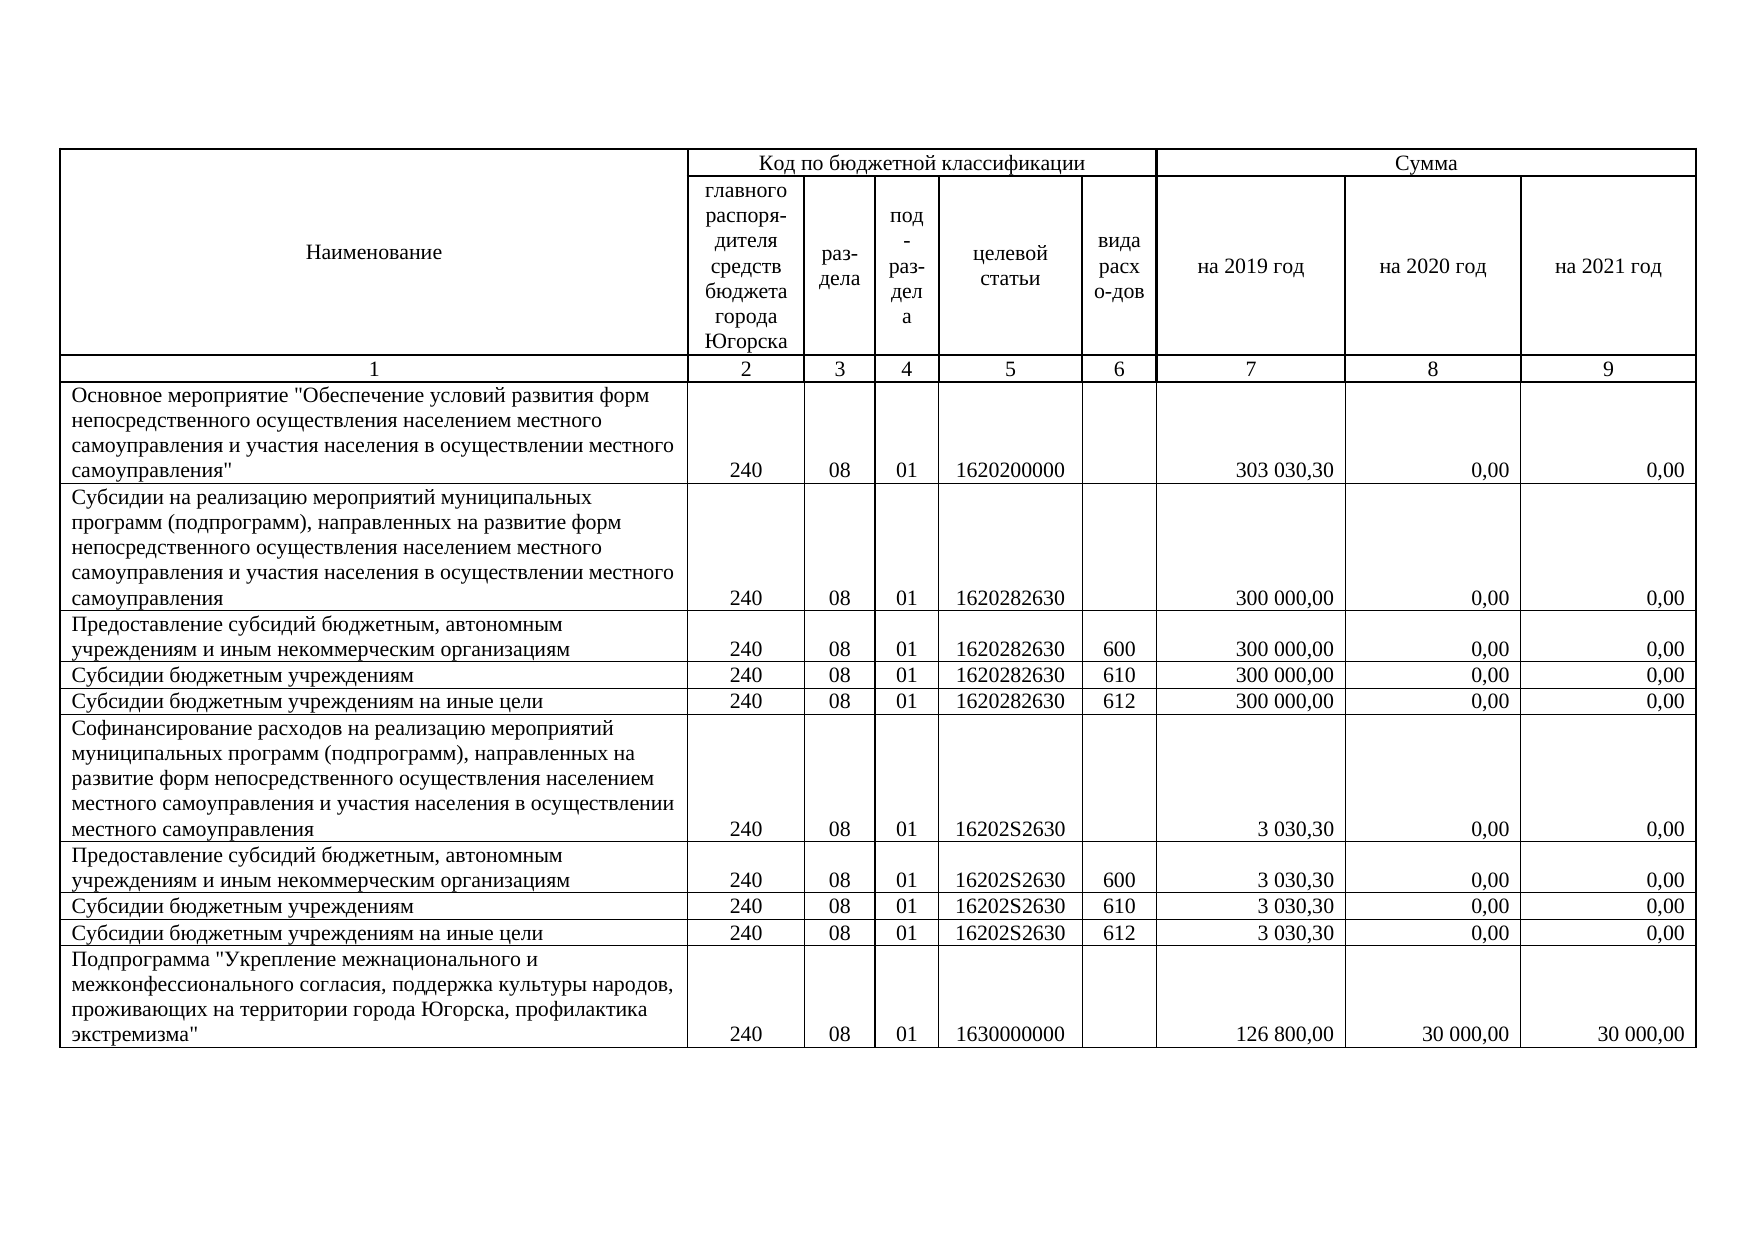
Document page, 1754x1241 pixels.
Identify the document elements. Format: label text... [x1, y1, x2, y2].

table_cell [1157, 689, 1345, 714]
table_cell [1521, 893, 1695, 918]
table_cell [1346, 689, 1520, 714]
table_cell 5 [940, 356, 1081, 381]
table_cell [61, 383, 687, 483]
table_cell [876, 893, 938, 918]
table_cell 4 [876, 356, 938, 381]
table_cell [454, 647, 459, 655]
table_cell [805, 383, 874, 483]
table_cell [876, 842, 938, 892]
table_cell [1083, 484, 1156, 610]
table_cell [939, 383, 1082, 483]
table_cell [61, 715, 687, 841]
table_header Код по бюджетной классификации [689, 150, 1155, 175]
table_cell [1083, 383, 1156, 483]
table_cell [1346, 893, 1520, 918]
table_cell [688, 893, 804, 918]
table_cell 7 [1158, 356, 1344, 381]
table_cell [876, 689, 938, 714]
table_cell под- раз- дела [876, 177, 938, 353]
table_cell 6 [1083, 356, 1155, 381]
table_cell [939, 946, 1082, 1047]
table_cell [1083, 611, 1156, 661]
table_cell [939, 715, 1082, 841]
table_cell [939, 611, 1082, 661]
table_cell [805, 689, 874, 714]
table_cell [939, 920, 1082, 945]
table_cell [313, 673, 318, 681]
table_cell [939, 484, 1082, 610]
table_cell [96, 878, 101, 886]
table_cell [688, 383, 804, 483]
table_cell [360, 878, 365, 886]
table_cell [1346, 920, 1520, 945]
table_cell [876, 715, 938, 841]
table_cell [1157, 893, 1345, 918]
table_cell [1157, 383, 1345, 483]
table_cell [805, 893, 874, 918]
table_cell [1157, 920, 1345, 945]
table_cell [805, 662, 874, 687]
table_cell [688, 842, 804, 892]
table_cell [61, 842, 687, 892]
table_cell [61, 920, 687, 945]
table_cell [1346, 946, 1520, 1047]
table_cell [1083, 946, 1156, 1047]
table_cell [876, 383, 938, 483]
table_cell главного распоря-дителя средств бюджета города Югорска [689, 177, 803, 353]
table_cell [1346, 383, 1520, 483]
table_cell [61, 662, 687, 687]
table_header Наименование [61, 150, 687, 353]
table_cell на 2021 год [1522, 177, 1695, 353]
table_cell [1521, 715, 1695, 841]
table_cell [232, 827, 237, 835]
table_cell 9 [1522, 356, 1695, 381]
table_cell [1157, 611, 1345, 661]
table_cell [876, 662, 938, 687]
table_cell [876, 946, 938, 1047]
table_cell 3 [805, 356, 874, 381]
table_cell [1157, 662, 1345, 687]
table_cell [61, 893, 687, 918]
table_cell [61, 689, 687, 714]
table_header Сумма [1158, 150, 1695, 175]
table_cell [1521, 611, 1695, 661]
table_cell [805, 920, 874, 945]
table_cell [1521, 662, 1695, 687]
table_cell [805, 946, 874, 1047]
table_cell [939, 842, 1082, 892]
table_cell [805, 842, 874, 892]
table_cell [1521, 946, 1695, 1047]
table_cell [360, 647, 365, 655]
table_cell 2 [689, 356, 803, 381]
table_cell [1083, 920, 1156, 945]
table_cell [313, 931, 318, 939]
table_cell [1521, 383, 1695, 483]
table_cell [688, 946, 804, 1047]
table_cell 1 [61, 356, 687, 381]
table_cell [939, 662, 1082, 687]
table_cell на 2019 год [1158, 177, 1344, 353]
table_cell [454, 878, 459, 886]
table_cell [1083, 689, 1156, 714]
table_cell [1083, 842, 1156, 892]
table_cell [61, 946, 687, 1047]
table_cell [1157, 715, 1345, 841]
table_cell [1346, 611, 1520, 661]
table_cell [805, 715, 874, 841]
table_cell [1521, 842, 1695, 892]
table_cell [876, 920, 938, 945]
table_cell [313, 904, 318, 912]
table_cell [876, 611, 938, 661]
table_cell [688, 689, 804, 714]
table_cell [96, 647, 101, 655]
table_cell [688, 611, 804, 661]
table_cell 8 [1346, 356, 1520, 381]
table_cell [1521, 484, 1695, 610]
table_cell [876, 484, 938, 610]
table_cell на 2020 год [1346, 177, 1520, 353]
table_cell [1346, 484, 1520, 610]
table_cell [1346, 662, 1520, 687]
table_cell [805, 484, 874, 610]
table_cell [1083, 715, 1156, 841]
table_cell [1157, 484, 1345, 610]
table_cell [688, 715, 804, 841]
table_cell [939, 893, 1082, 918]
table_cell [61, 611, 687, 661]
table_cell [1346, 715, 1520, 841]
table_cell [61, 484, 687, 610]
table_cell вида расхо-дов [1083, 177, 1155, 353]
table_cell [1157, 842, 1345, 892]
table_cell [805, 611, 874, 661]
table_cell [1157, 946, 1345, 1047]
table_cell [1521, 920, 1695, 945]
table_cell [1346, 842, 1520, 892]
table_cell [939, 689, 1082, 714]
table_cell целевой статьи [940, 177, 1081, 353]
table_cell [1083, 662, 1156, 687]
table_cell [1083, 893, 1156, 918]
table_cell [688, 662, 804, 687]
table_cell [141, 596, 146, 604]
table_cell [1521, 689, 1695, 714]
table_cell раз-дела [805, 177, 874, 353]
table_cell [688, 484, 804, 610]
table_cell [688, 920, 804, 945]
